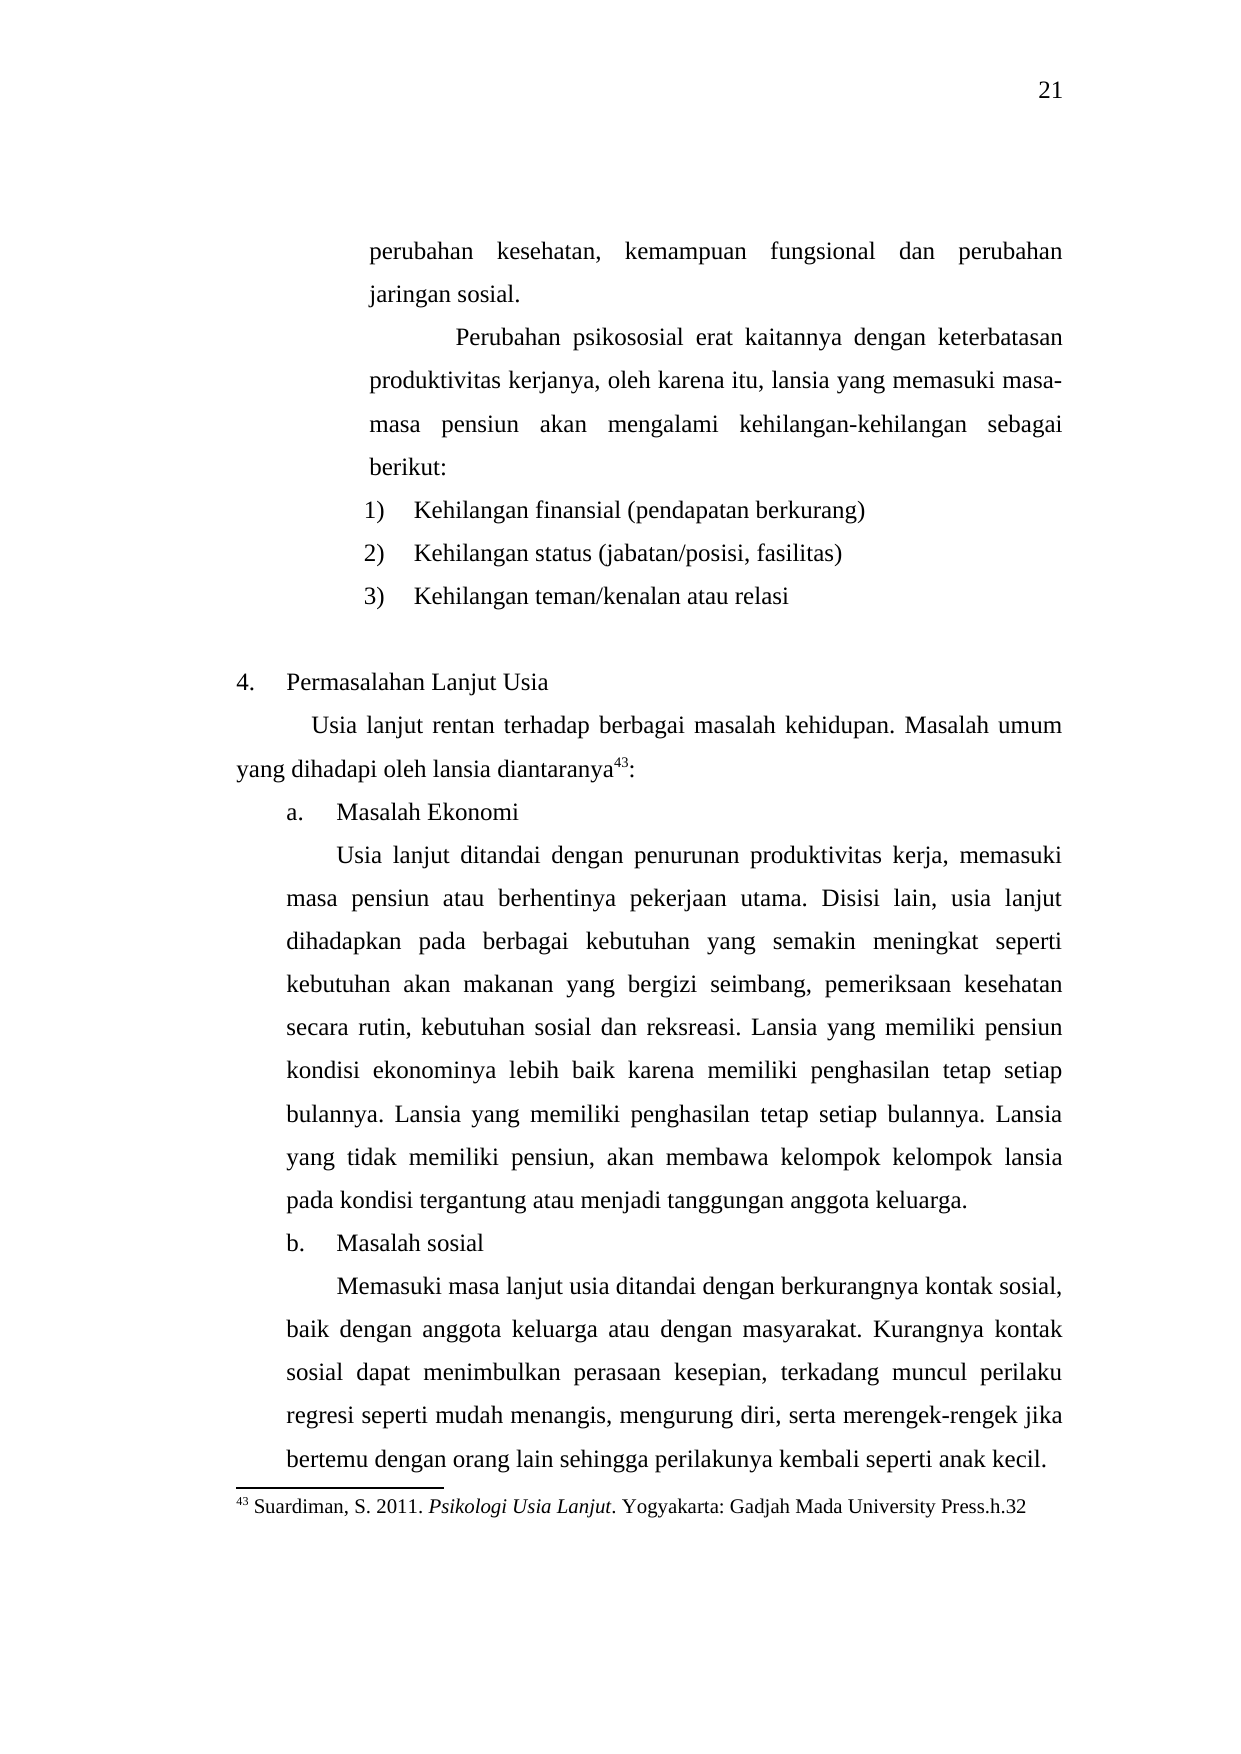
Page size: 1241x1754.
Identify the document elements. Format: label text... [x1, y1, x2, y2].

list Kehilangan finansial (pendapatan berkurang) [363, 495, 1063, 524]
text Usia lanjut rentan terhadap berbagai masalah kehidupan. Masalah umum yang dihadapi oleh lansia diantaranya: [236, 711, 1063, 782]
list Permasalahan Lanjut Usia [236, 667, 1063, 696]
text Usia lanjut ditandai dengan penurunan produktivitas kerja, memasuki masa pensiun atau berhentinya pekerjaan utama. Disisi lain, usia lanjut dihadapkan pada berbagai kebutuhan yang semakin meningkat seperti kebutuhan akan makanan yang bergizi seimbang, pemeriksaan kesehatan secara rutin, kebutuhan sosial dan reksreasi. Lansia yang memiliki pensiun kondisi ekonominya lebih baik karena memiliki penghasilan tetap setiap bulannya. Lansia yang memiliki penghasilan tetap setiap bulannya. Lansia yang tidak memiliki pensiun, akan membawa kelompok kelompok lansia pada kondisi tergantung atau menjadi tanggungan anggota keluarga. [286, 840, 1063, 1214]
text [369, 236, 1063, 308]
list Memasuki masa lanjut usia ditandai dengan berkurangnya kontak sosial, baik dengan anggota keluarga atau dengan masyarakat. Kurangnya kontak sosial dapat menimbulkan perasaan kesepian, terkadang muncul perilaku regresi seperti mudah menangis, mengurung diri, serta merengek-rengek jika bertemu dengan orang lain sehingga perilakunya kembali seperti anak kecil. [286, 1271, 1063, 1472]
list Masalah Ekonomi [286, 797, 1063, 826]
list Kehilangan status (jabatan/posisi, fasilitas) [363, 538, 1063, 567]
list Kehilangan teman/kenalan atau relasi [363, 581, 1063, 610]
text Perubahan psikososial erat kaitannya dengan keterbatasan produktivitas kerjanya, oleh karena itu, lansia yang memasuki masa-masa pensiun akan mengalami kehilangan-kehilangan sebagai berikut: [369, 322, 1063, 481]
list Masalah sosial [286, 1228, 1063, 1257]
